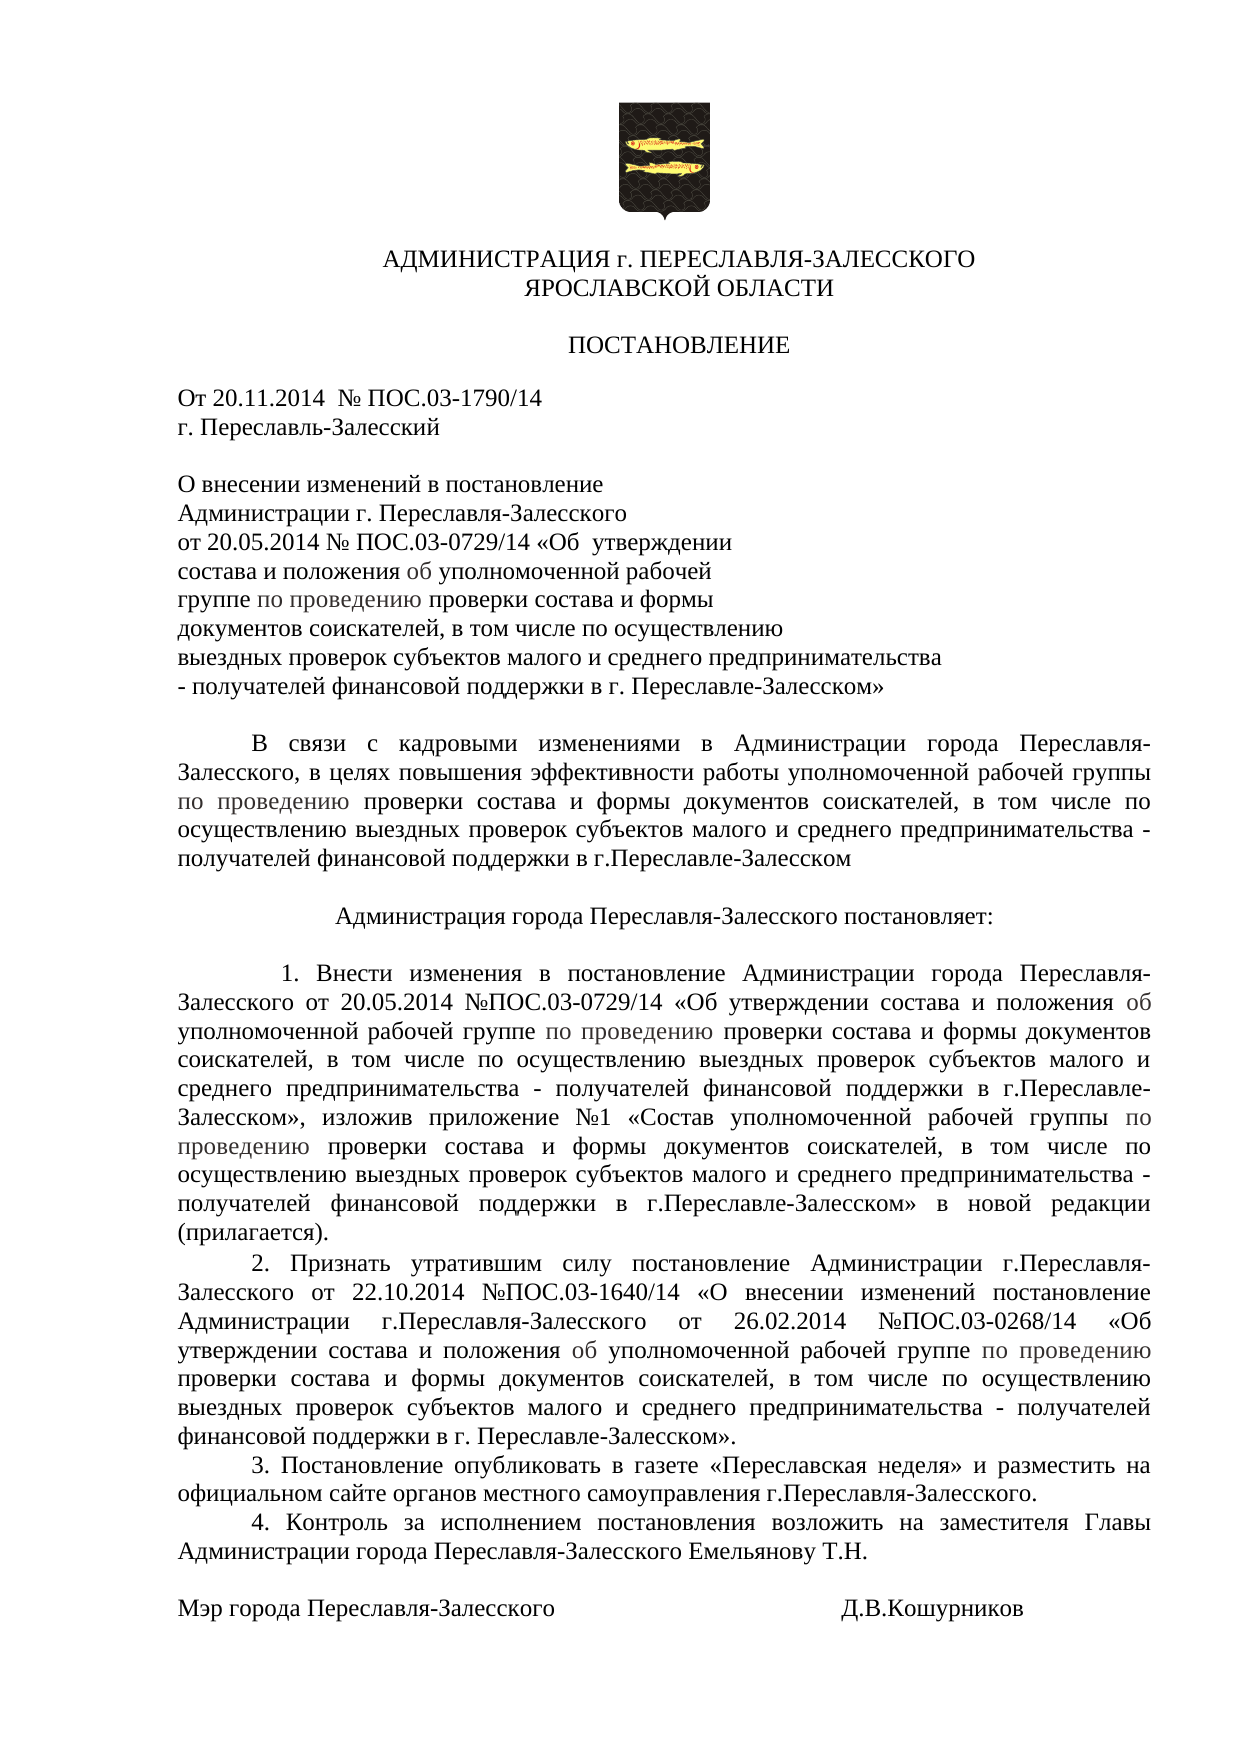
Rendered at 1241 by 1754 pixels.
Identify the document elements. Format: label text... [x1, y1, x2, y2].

text группе по проведению проверки состава и формы [177, 584, 1152, 613]
text ЯРОСЛАВСКОЙ ОБЛАСТИ [207, 273, 1152, 302]
text О внесении изменений в постановление [177, 469, 1152, 498]
text В связи с кадровыми изменениями в Администрации города Переславля-Залесского, в целях повышения эффективности работы уполномоченной рабочей группы по проведению проверки состава и формы документов соискателей, в том числе по осуществлению выездных проверок субъектов малого и среднего предпринимательства - получателей финансовой поддержки в г.Переславле-Залесском [177, 728, 1152, 872]
text АДМИНИСТРАЦИЯ г. ПЕРЕСЛАВЛЯ-ЗАЛЕССКОГО [207, 244, 1152, 273]
text Администрации г. Переславля-Залесского [177, 498, 1152, 527]
text 3. Постановление опубликовать в газете «Переславская неделя» и разместить на официальном сайте органов местного самоуправления г.Переславля-Залесского. [177, 1450, 1152, 1507]
text - получателей финансовой поддержки в г. Переславле-Залесском» [177, 671, 1152, 699]
text 4. Контроль за исполнением постановления возложить на заместителя Главы Администрации города Переславля-Залесского Емельянову Т.Н. [177, 1507, 1152, 1565]
text Мэр города Переславля-Залесского Д.В.Кошурников [177, 1593, 1152, 1622]
text документов соискателей, в том числе по осуществлению [177, 613, 1152, 642]
text От 20.11.2014 № ПОС.03-1790/14 [177, 383, 1152, 412]
text выездных проверок субъектов малого и среднего предпринимательства [177, 642, 1152, 671]
text 2. Признать утратившим силу постановление Администрации г.Переславля-Залесского от 22.10.2014 №ПОС.03-1640/14 «О внесении изменений постановление Администрации г.Переславля-Залесского от 26.02.2014 №ПОС.03-0268/14 «Об утверждении состава и положения об уполномоченной рабочей группе по проведению проверки состава и формы документов соискателей, в том числе по осуществлению выездных проверок субъектов малого и среднего предпринимательства - получателей финансовой поддержки в г. Переславле-Залесском». [177, 1248, 1152, 1450]
text состава и положения об уполномоченной рабочей [177, 556, 1152, 584]
text от 20.05.2014 № ПОС.03-0729/14 «Об утверждении [177, 527, 1152, 556]
text ПОСТАНОВЛЕНИЕ [207, 331, 1152, 359]
text 1. Внести изменения в постановление Администрации города Переславля-Залесского от 20.05.2014 №ПОС.03-0729/14 «Об утверждении состава и положения об уполномоченной рабочей группе по проведению проверки состава и формы документов соискателей, в том числе по осуществлению выездных проверок субъектов малого и среднего предпринимательства - получателей финансовой поддержки в г.Переславле-Залесском», изложив приложение №1 «Состав уполномоченной рабочей группы по проведению проверки состава и формы документов соискателей, в том числе по осуществлению выездных проверок субъектов малого и среднего предпринимательства - получателей финансовой поддержки в г.Переславле-Залесском» в новой редакции (прилагается). [177, 958, 1152, 1246]
text г. Переславль-Залесский [177, 412, 1152, 441]
text Администрация города Переславля-Залесского постановляет: [177, 901, 1152, 929]
